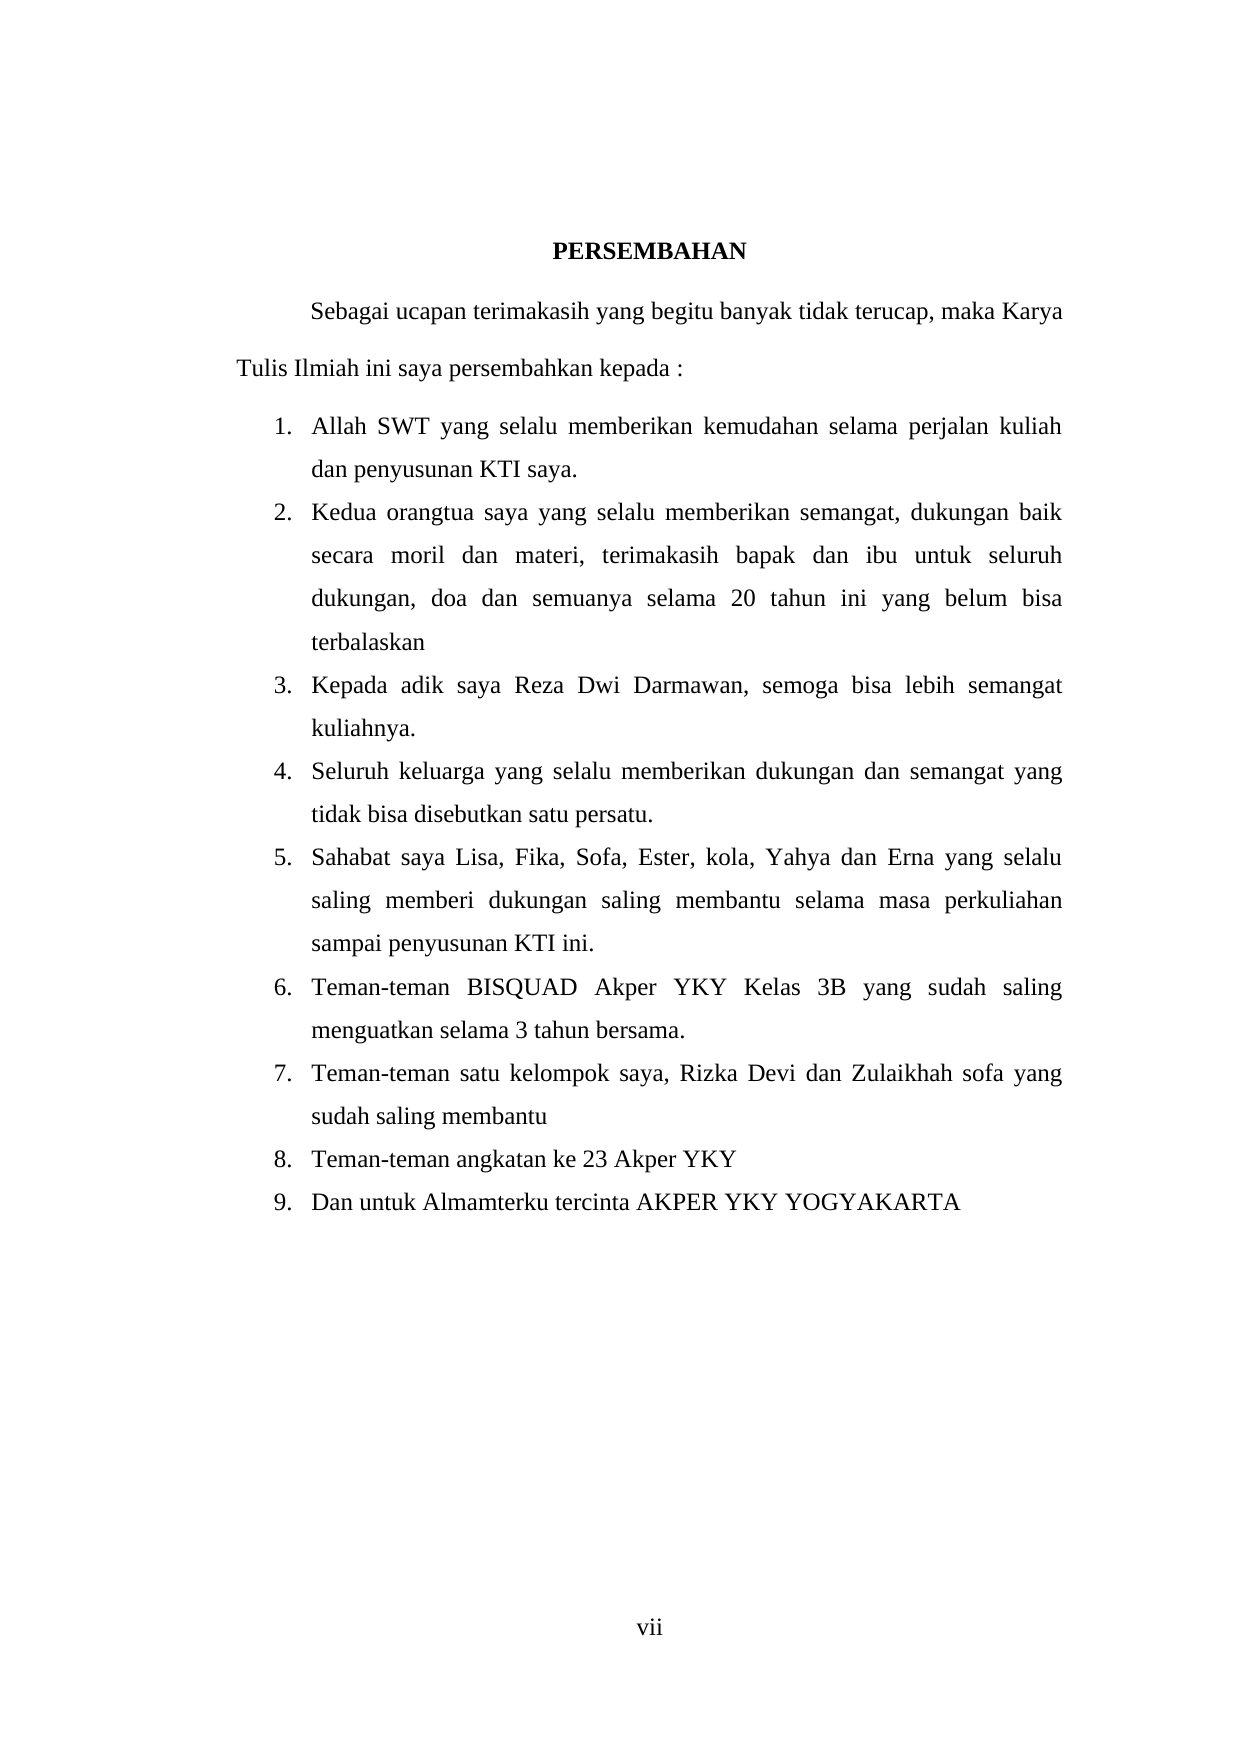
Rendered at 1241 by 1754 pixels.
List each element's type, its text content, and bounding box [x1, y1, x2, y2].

list Teman-teman satu kelompok saya, Rizka Devi dan Zulaikhah sofa yang sudah saling membantu [274, 1058, 1063, 1130]
list Dan untuk Almamterku tercinta AKPER YKY YOGYAKARTA [274, 1187, 1063, 1216]
list Sahabat saya Lisa, Fika, Sofa, Ester, kola, Yahya dan Erna yang selalu saling memberi dukungan saling membantu selama masa perkuliahan sampai penyusunan KTI ini. [274, 842, 1063, 957]
list Kepada adik saya Reza Dwi Darmawan, semoga bisa lebih semangat kuliahnya. [274, 670, 1063, 742]
list Seluruh keluarga yang selalu memberikan dukungan dan semangat yang tidak bisa disebutkan satu persatu. [274, 756, 1063, 828]
list Allah SWT yang selalu memberikan kemudahan selama perjalan kuliah dan penyusunan KTI saya. [274, 411, 1063, 483]
text Sebagai ucapan terimakasih yang begitu banyak tidak terucap, maka Karya Tulis Ilmiah ini saya persembahkan kepada : [236, 296, 1063, 382]
text PERSEMBAHAN [236, 236, 1063, 265]
list Teman-teman angkatan ke 23 Akper YKY [274, 1144, 1063, 1173]
list Teman-teman BISQUAD Akper YKY Kelas 3B yang sudah saling menguatkan selama 3 tahun bersama. [274, 972, 1063, 1043]
list Kedua orangtua saya yang selalu memberikan semangat, dukungan baik secara moril dan materi, terimakasih bapak dan ibu untuk seluruh dukungan, doa dan semuanya selama 20 tahun ini yang belum bisa terbalaskan [274, 497, 1063, 655]
